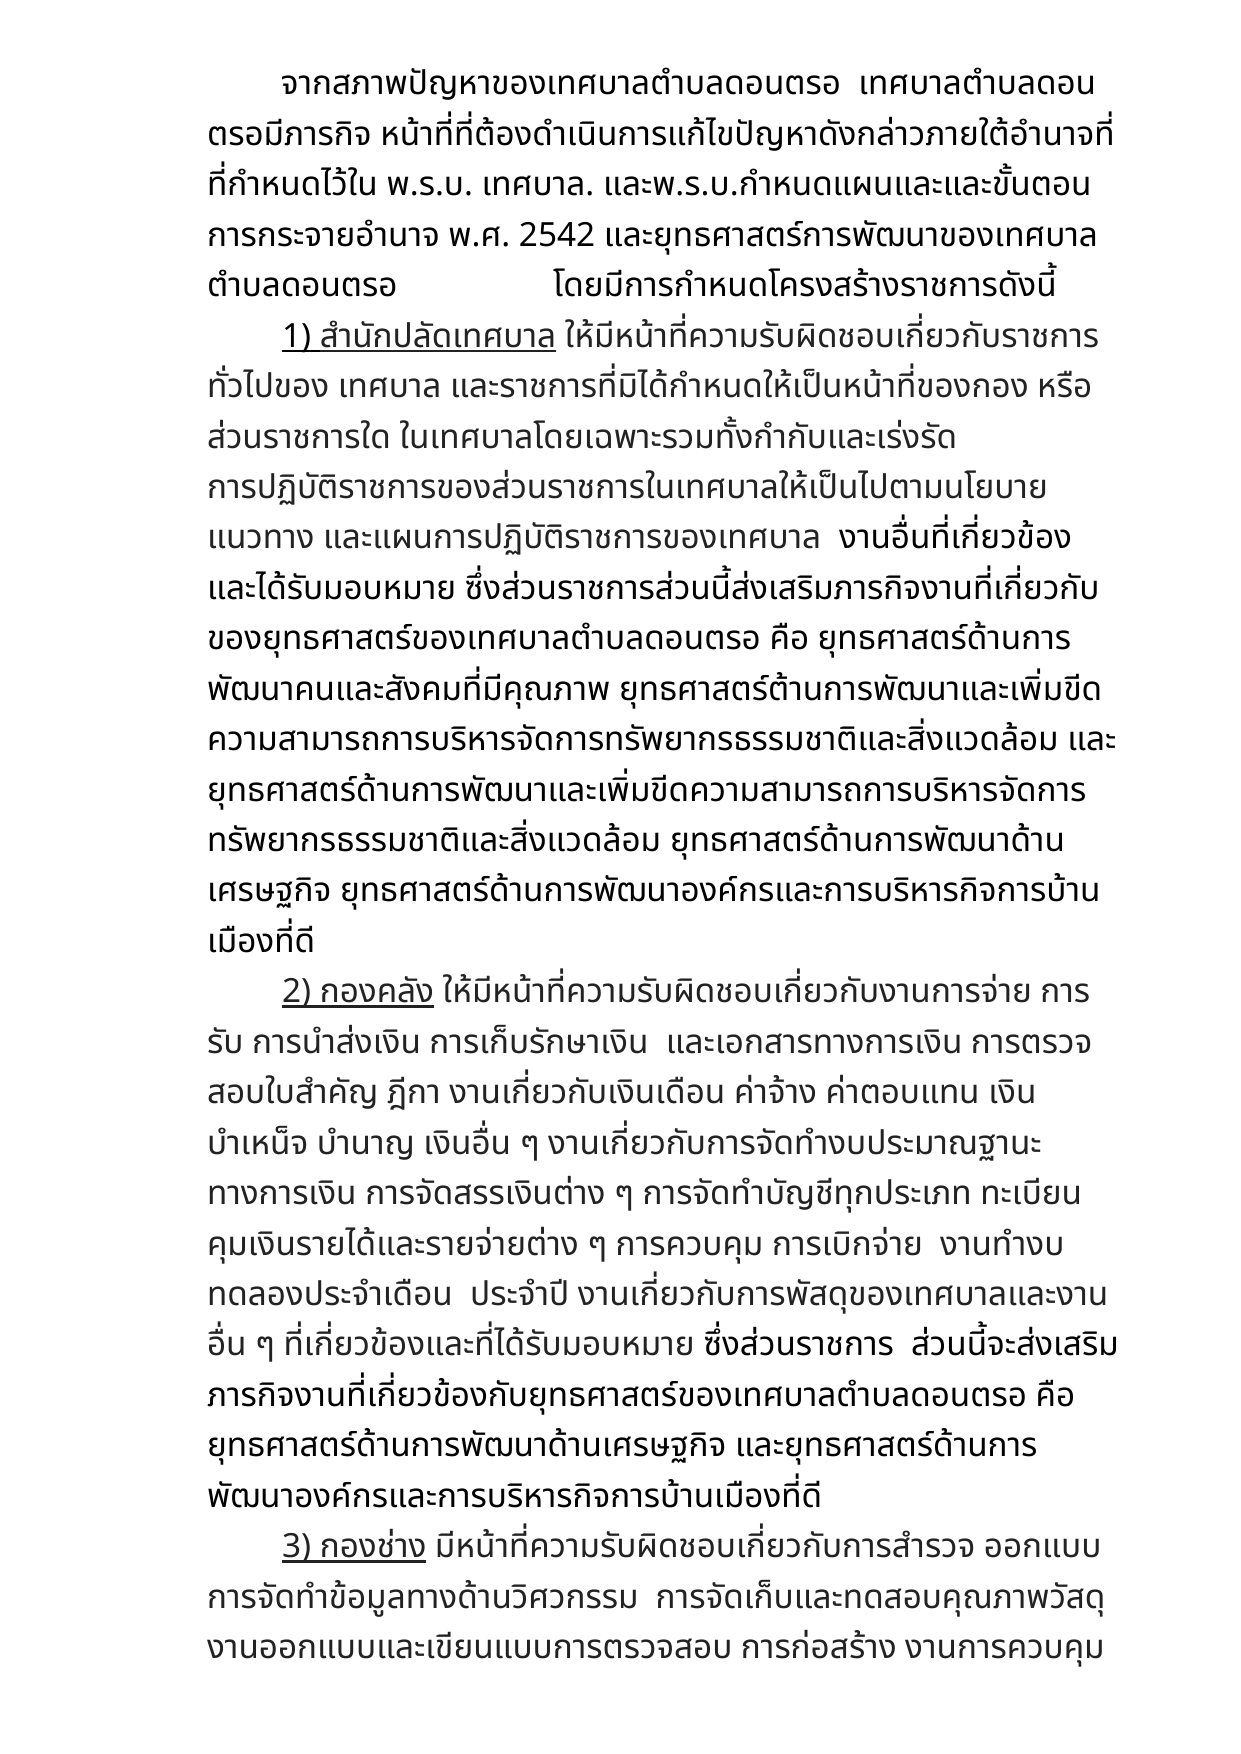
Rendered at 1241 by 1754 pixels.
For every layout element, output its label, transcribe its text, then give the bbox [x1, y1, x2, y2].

text จากสภาพปัญหาของเทศบาลตำบลดอนตรอ เทศบาลตำบลดอนตรอมีภารกิจ หน้าที่ที่ต้องดำเนินการแก้ไขปัญหาดังกล่าวภายใต้อำนาจที่ที่กำหนดไว้ใน พ.ร.บ. เทศบาล. และพ.ร.บ.กำหนดแผนและและขั้นตอนการกระจายอำนาจ พ.ศ. 2542 และยุทธศาสตร์การพัฒนาของเทศบาลตำบลดอนตรอ โดยมีการกำหนดโครงสร้างราชการดังนี้ [207, 59, 1122, 312]
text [207, 1522, 1122, 1673]
text 1) สำนักปลัดเทศบาล ให้มีหน้าที่ความรับผิดชอบเกี่ยวกับราชการทั่วไปของ เทศบาล และราชการที่มิได้กำหนดให้เป็นหน้าที่ของกอง หรือส่วนราชการใด ในเทศบาลโดยเฉพาะรวมทั้งกำกับและเร่งรัด การปฏิบัติราชการของส่วนราชการในเทศบาลให้เป็นไปตามนโยบาย แนวทาง และแผนการปฏิบัติราชการของเทศบาล งานอื่นที่เกี่ยวข้อง และได้รับมอบหมาย ซึ่งส่วนราชการส่วนนี้ส่งเสริมภารกิจงานที่เกี่ยวกับของยุทธศาสตร์ของเทศบาลตำบลดอนตรอ คือ ยุทธศาสตร์ด้านการพัฒนาคนและสังคมที่มีคุณภาพ ยุทธศาสตร์ต้านการพัฒนาและเพิ่มขีดความสามารถการบริหารจัดการทรัพยากรธรรมชาติและสิ่งแวดล้อม และยุทธศาสตร์ด้านการพัฒนาและเพิ่มขีดความสามารถการบริหารจัดการทรัพยากรธรรมชาติและสิ่งแวดล้อม ยุทธศาสตร์ด้านการพัฒนาด้านเศรษฐกิจ ยุทธศาสตร์ด้านการพัฒนาองค์กรและการบริหารกิจการบ้านเมืองที่ดี [207, 312, 1122, 967]
text 2) กองคลัง ให้มีหน้าที่ความรับผิดชอบเกี่ยวกับงานการจ่าย การรับ การนำส่งเงิน การเก็บรักษาเงิน และเอกสารทางการเงิน การตรวจสอบใบสำคัญ ฎีกา งานเกี่ยวกับเงินเดือน ค่าจ้าง ค่าตอบแทน เงินบำเหน็จ บำนาญ เงินอื่น ๆ งานเกี่ยวกับการจัดทำงบประมาณฐานะทางการเงิน การจัดสรรเงินต่าง ๆ การจัดทำบัญชีทุกประเภท ทะเบียนคุมเงินรายได้และรายจ่ายต่าง ๆ การควบคุม การเบิกจ่าย งานทำงบทดลองประจำเดือน ประจำปี งานเกี่ยวกับการพัสดุของเทศบาลและงานอื่น ๆ ที่เกี่ยวข้องและที่ได้รับมอบหมาย ซึ่งส่วนราชการ ส่วนนี้จะส่งเสริมภารกิจงานที่เกี่ยวข้องกับยุทธศาสตร์ของเทศบาลตำบลดอนตรอ คือ ยุทธศาสตร์ด้านการพัฒนาด้านเศรษฐกิจ และยุทธศาสตร์ด้านการพัฒนาองค์กรและการบริหารกิจการบ้านเมืองที่ดี [207, 967, 1122, 1522]
